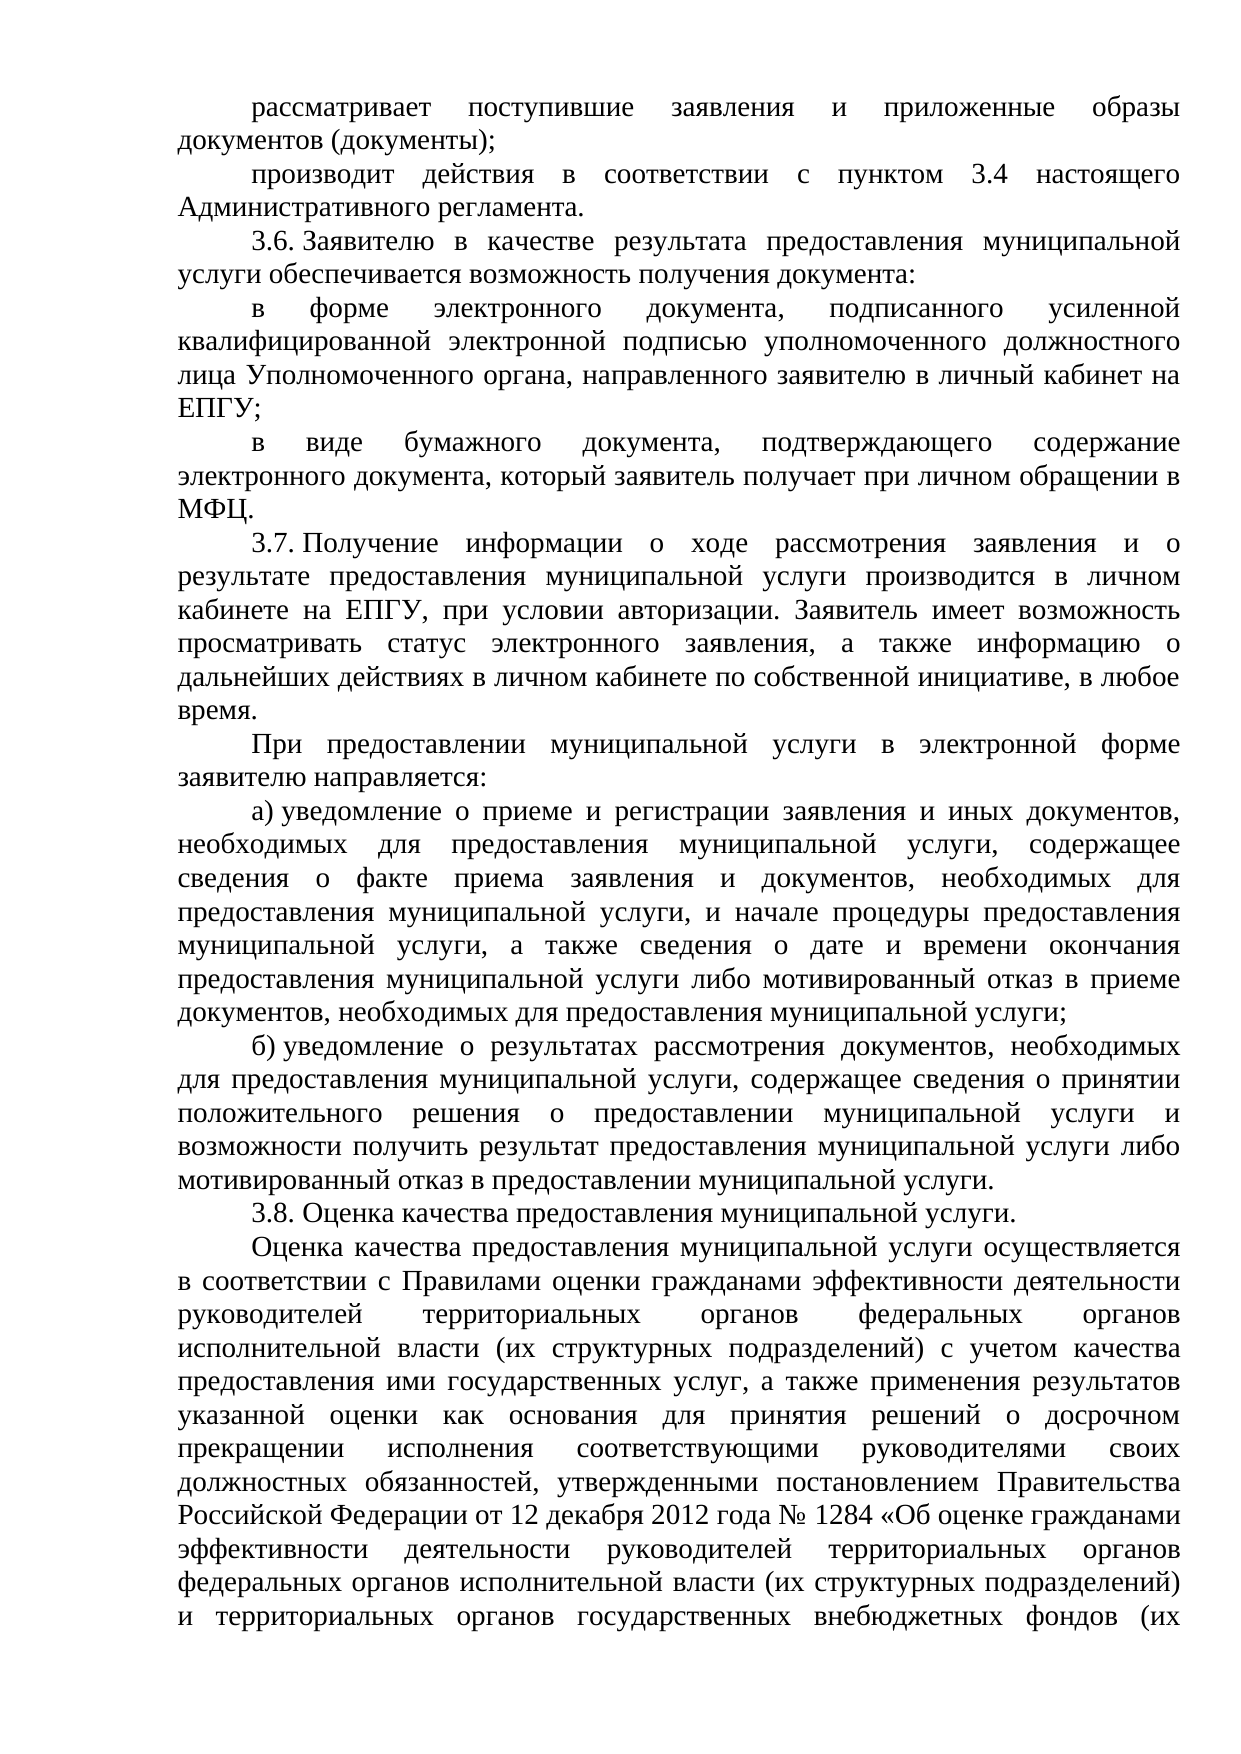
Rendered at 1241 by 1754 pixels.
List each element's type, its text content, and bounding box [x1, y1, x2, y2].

text При предоставлении муниципальной услуги в электронной форме заявителю направляется: [177, 726, 1181, 793]
text в виде бумажного документа, подтверждающего содержание электронного документа, который заявитель получает при личном обращении в МФЦ. [177, 424, 1181, 525]
text а) уведомление о приеме и регистрации заявления и иных документов, необходимых для предоставления муниципальной услуги, содержащее сведения о факте приема заявления и документов, необходимых для предоставления муниципальной услуги, и начале процедуры предоставления муниципальной услуги, а также сведения о дате и времени окончания предоставления муниципальной услуги либо мотивированный отказ в приеме документов, необходимых для предоставления муниципальной услуги; [177, 793, 1181, 1028]
text 3.7. Получение информации о ходе рассмотрения заявления и о результате предоставления муниципальной услуги производится в личном кабинете на ЕПГУ, при условии авторизации. Заявитель имеет возможность просматривать статус электронного заявления, а также информацию о дальнейших действиях в личном кабинете по собственной инициативе, в любое время. [177, 525, 1181, 726]
text рассматривает поступившие заявления и приложенные образы документов (документы); [177, 89, 1181, 156]
text производит действия в соответствии с пунктом 3.4 настоящего Административного регламента. [177, 156, 1181, 223]
text б) уведомление о результатах рассмотрения документов, необходимых для предоставления муниципальной услуги, содержащее сведения о принятии положительного решения о предоставлении муниципальной услуги и возможности получить результат предоставления муниципальной услуги либо мотивированный отказ в предоставлении муниципальной услуги. [177, 1028, 1181, 1196]
text в форме электронного документа, подписанного усиленной квалифицированной электронной подписью уполномоченного должностного лица Уполномоченного органа, направленного заявителю в личный кабинет на ЕПГУ; [177, 290, 1181, 424]
text 3.6. Заявителю в качестве результата предоставления муниципальной услуги обеспечивается возможность получения документа: [177, 223, 1181, 290]
text 3.8. Оценка качества предоставления муниципальной услуги. [177, 1196, 1181, 1229]
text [177, 1229, 1181, 1632]
